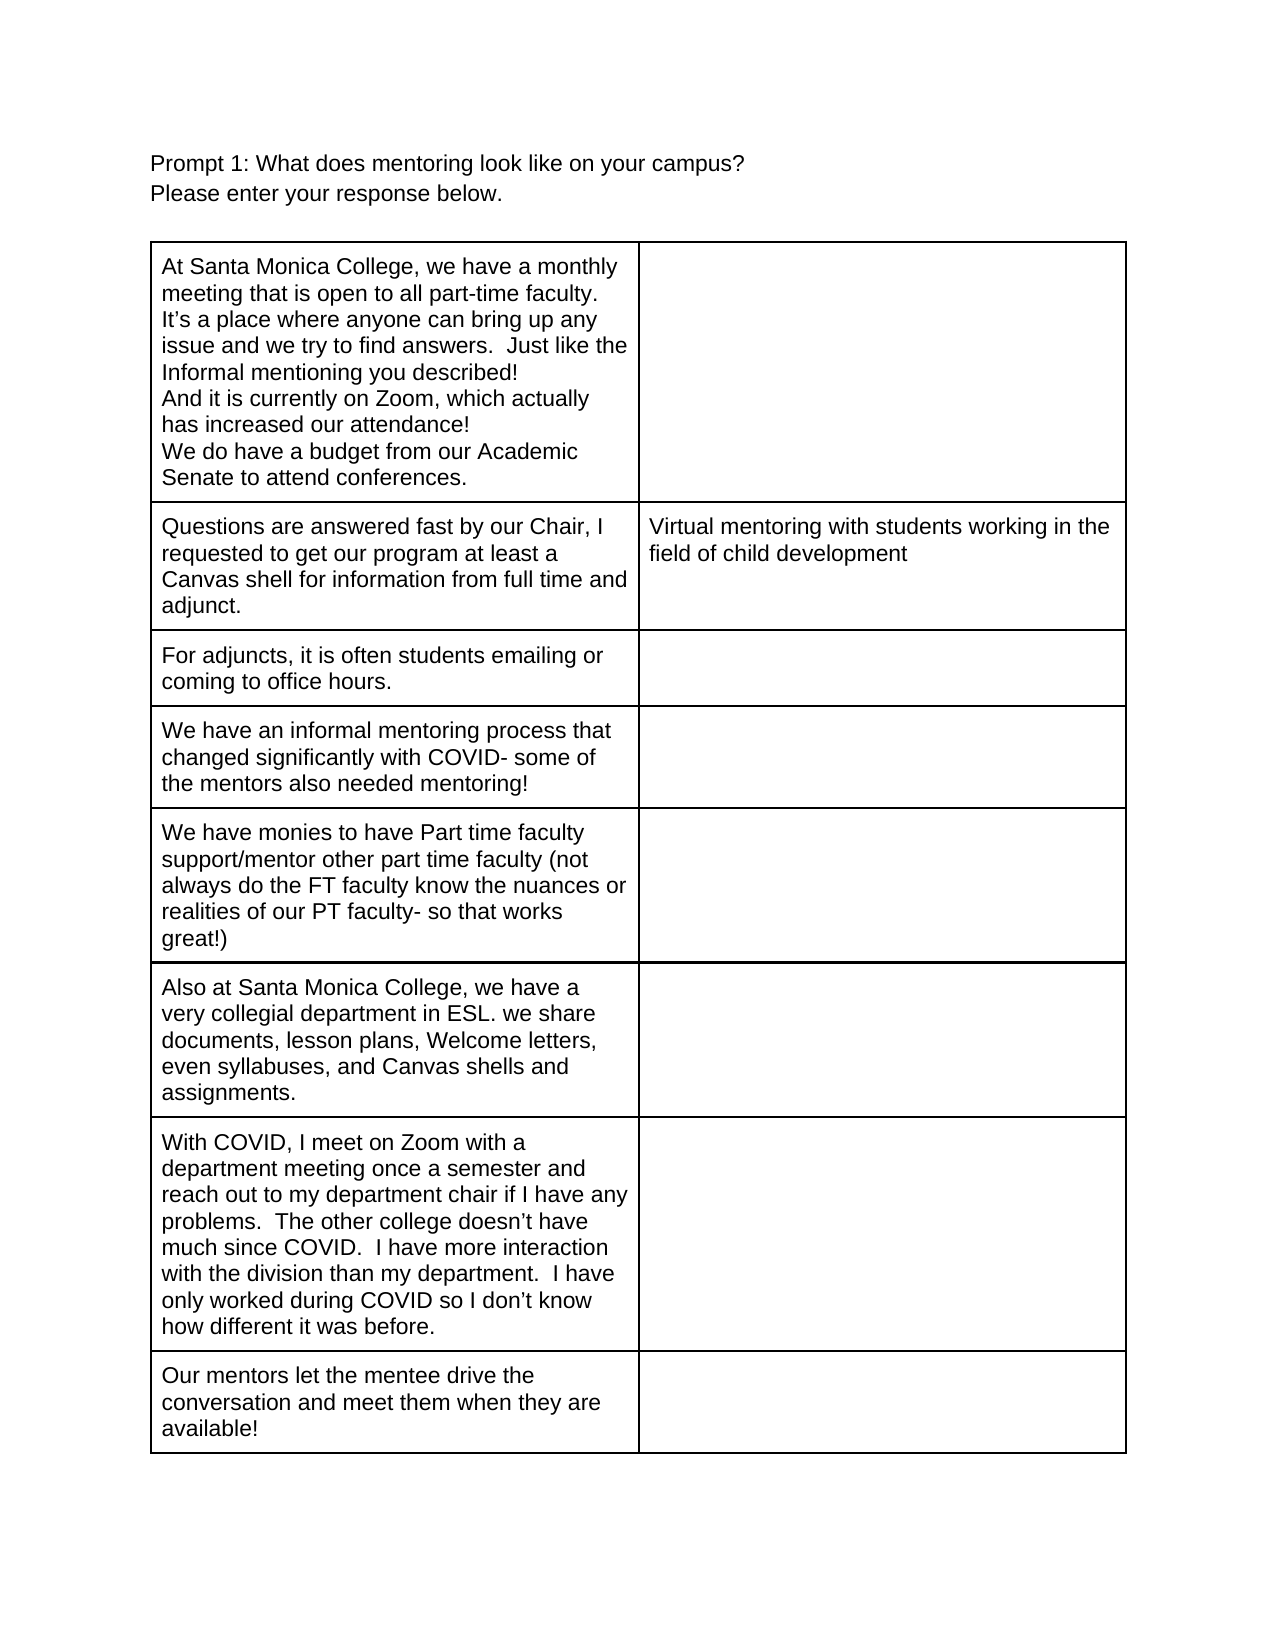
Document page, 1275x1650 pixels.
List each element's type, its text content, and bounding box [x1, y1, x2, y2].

table_cell [640, 1118, 1125, 1350]
table_cell For adjuncts, it is often students emailing or coming to office hours. [152, 631, 638, 705]
table_cell [640, 707, 1125, 807]
table_cell Also at Santa Monica College, we have a very collegial department in ESL. we share documents, lesson plans, Welcome letters, even syllabuses, and Canvas shells and assignments. [152, 964, 638, 1116]
table_cell We have an informal mentoring process that changed significantly with COVID- some of the mentors also needed mentoring! [152, 707, 638, 807]
table_cell [640, 1352, 1125, 1452]
table_header At Santa Monica College, we have a monthly meeting that is open to all part-time faculty. It’s a place where anyone can bring up any issue and we try to find answers. Just like the Informal mentioning you described! And it is currently on Zoom, which actually has increased our attendance! We do have a budget from our Academic Senate to attend conferences. [152, 243, 638, 501]
text Prompt 1: What does mentoring look like on your campus? [150, 150, 1125, 176]
text Please enter your response below. [150, 180, 1125, 207]
table_cell Our mentors let the mentee drive the conversation and meet them when they are available! [152, 1352, 638, 1452]
table_cell Questions are answered fast by our Chair, I requested to get our program at least a Canvas shell for information from full time and adjunct. [152, 503, 638, 629]
table_cell [640, 631, 1125, 705]
table_cell [640, 964, 1125, 1116]
table_cell We have monies to have Part time faculty support/mentor other part time faculty (not always do the FT faculty know the nuances or realities of our PT faculty- so that works great!) [152, 809, 638, 961]
table_cell Virtual mentoring with students working in the field of child development [640, 503, 1125, 629]
table_cell With COVID, I meet on Zoom with a department meeting once a semester and reach out to my department chair if I have any problems. The other college doesn’t have much since COVID. I have more interaction with the division than my department. I have only worked during COVID so I don’t know how different it was before. [152, 1118, 638, 1350]
table_header [640, 243, 1125, 501]
table_cell [640, 809, 1125, 961]
